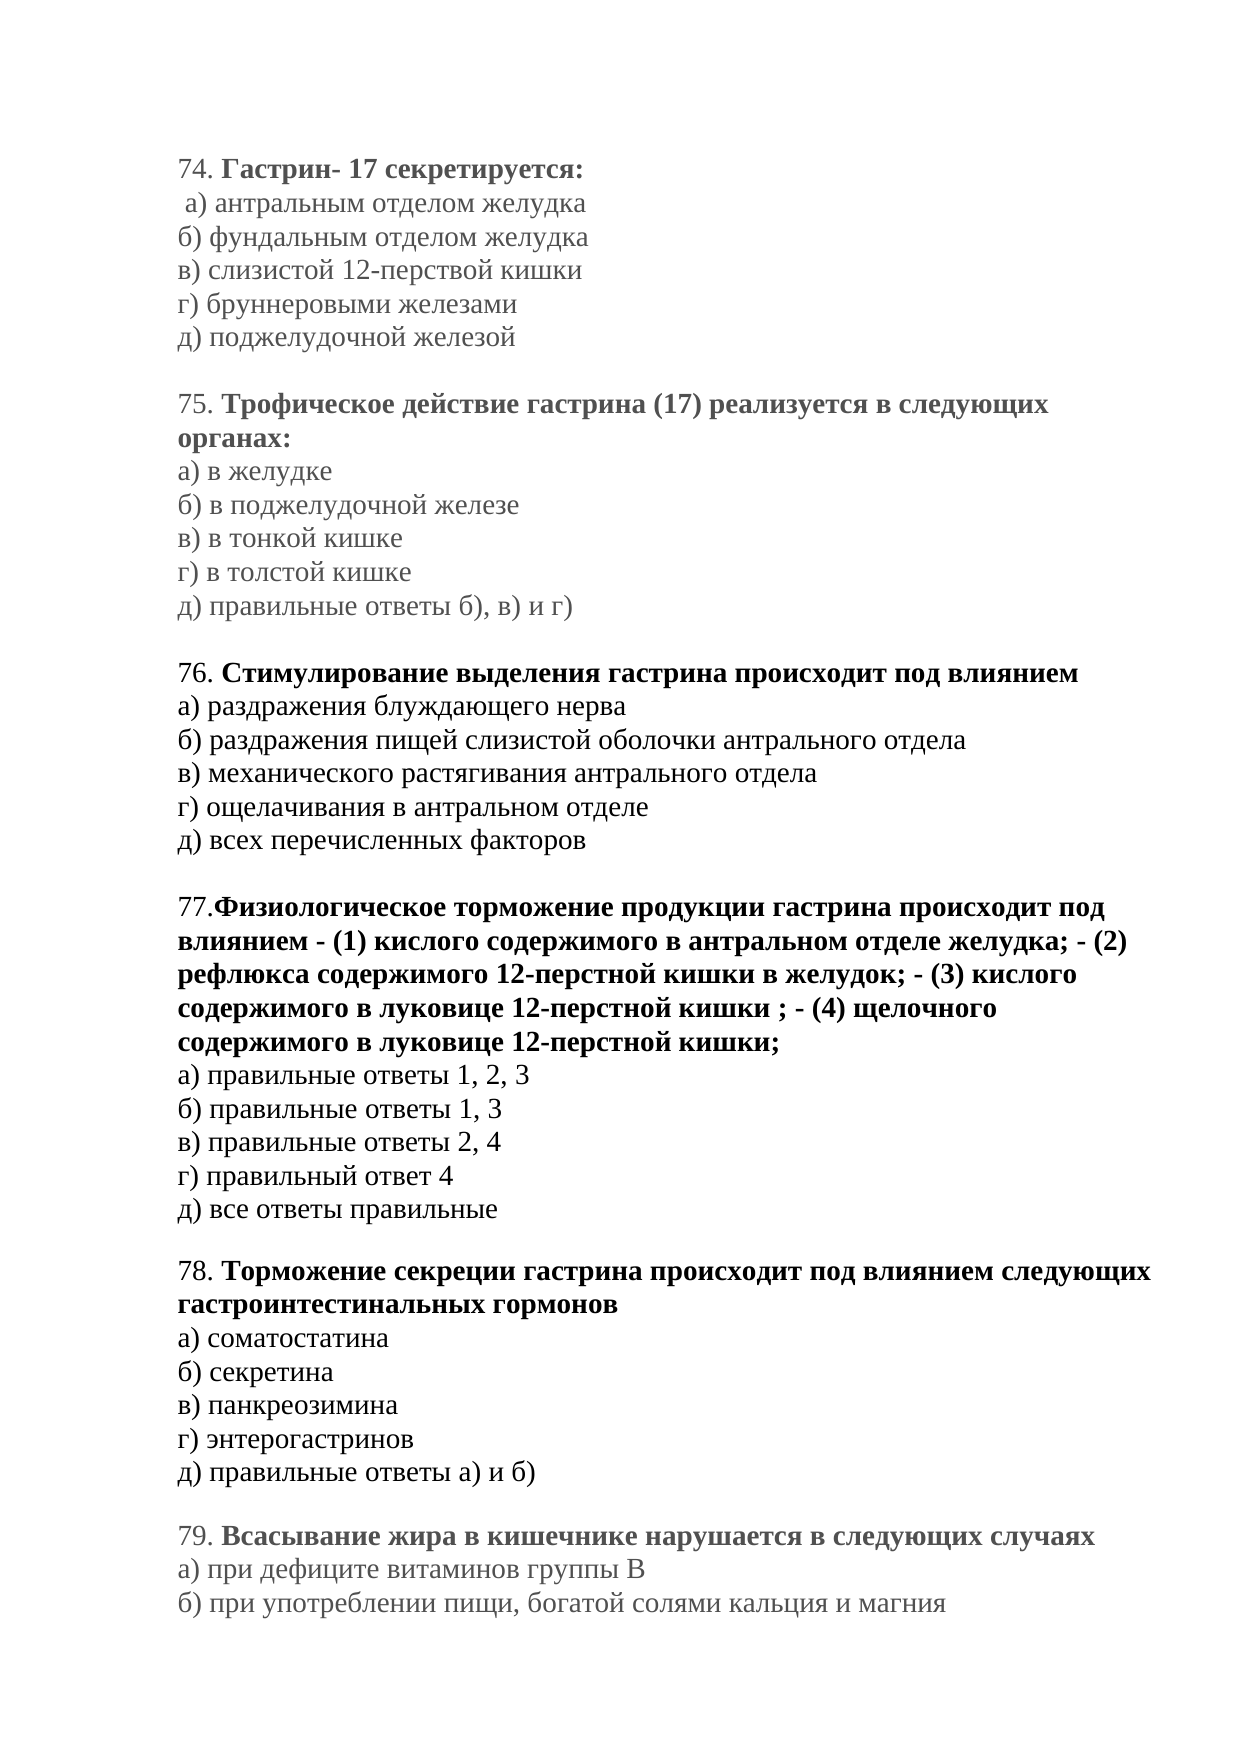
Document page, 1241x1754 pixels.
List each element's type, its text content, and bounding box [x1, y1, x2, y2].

text 78. Торможение секреции гастрина происходит под влиянием следующих гастроинтестинальных гормонов а) соматостатина б) секретина в) панкреозимина г) энтерогастринов д) правильные ответы а) и б) [177, 1253, 1152, 1518]
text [177, 1518, 1152, 1618]
text 75. Трофическое действие гастрина (17) реализуется в следующих органах: а) в желудке б) в поджелудочной железе в) в тонкой кишке г) в толстой кишке д) правильные ответы б), в) и г) [177, 386, 1152, 621]
text 76. Стимулирование выделения гастрина происходит под влиянием а) раздражения блуждающего нерва б) раздражения пищей слизистой оболочки антрального отдела в) механического растягивания антрального отдела г) ощелачивания в антральном отделе д) всех перечисленных факторов 77.Физиологическое торможение продукции гастрина происходит под влиянием - (1) кислого содержимого в антральном отделе желудка; - (2) рефлюкса содержимого 12-перстной кишки в желудок; - (3) кислого содержимого в луковице 12-перстной кишки ; - (4) щелочного содержимого в луковице 12-перстной кишки; а) правильные ответы 1, 2, 3 б) правильные ответы 1, 3 в) правильные ответы 2, 4 г) правильный ответ 4 д) все ответы правильные [177, 655, 1152, 1253]
text 74. Гастрин- 17 секретируется: а) антральным отделом желудка б) фундальным отделом желудка в) слизистой 12-перствой кишки г) бруннеровыми железами д) поджелудочной железой [177, 152, 1152, 353]
